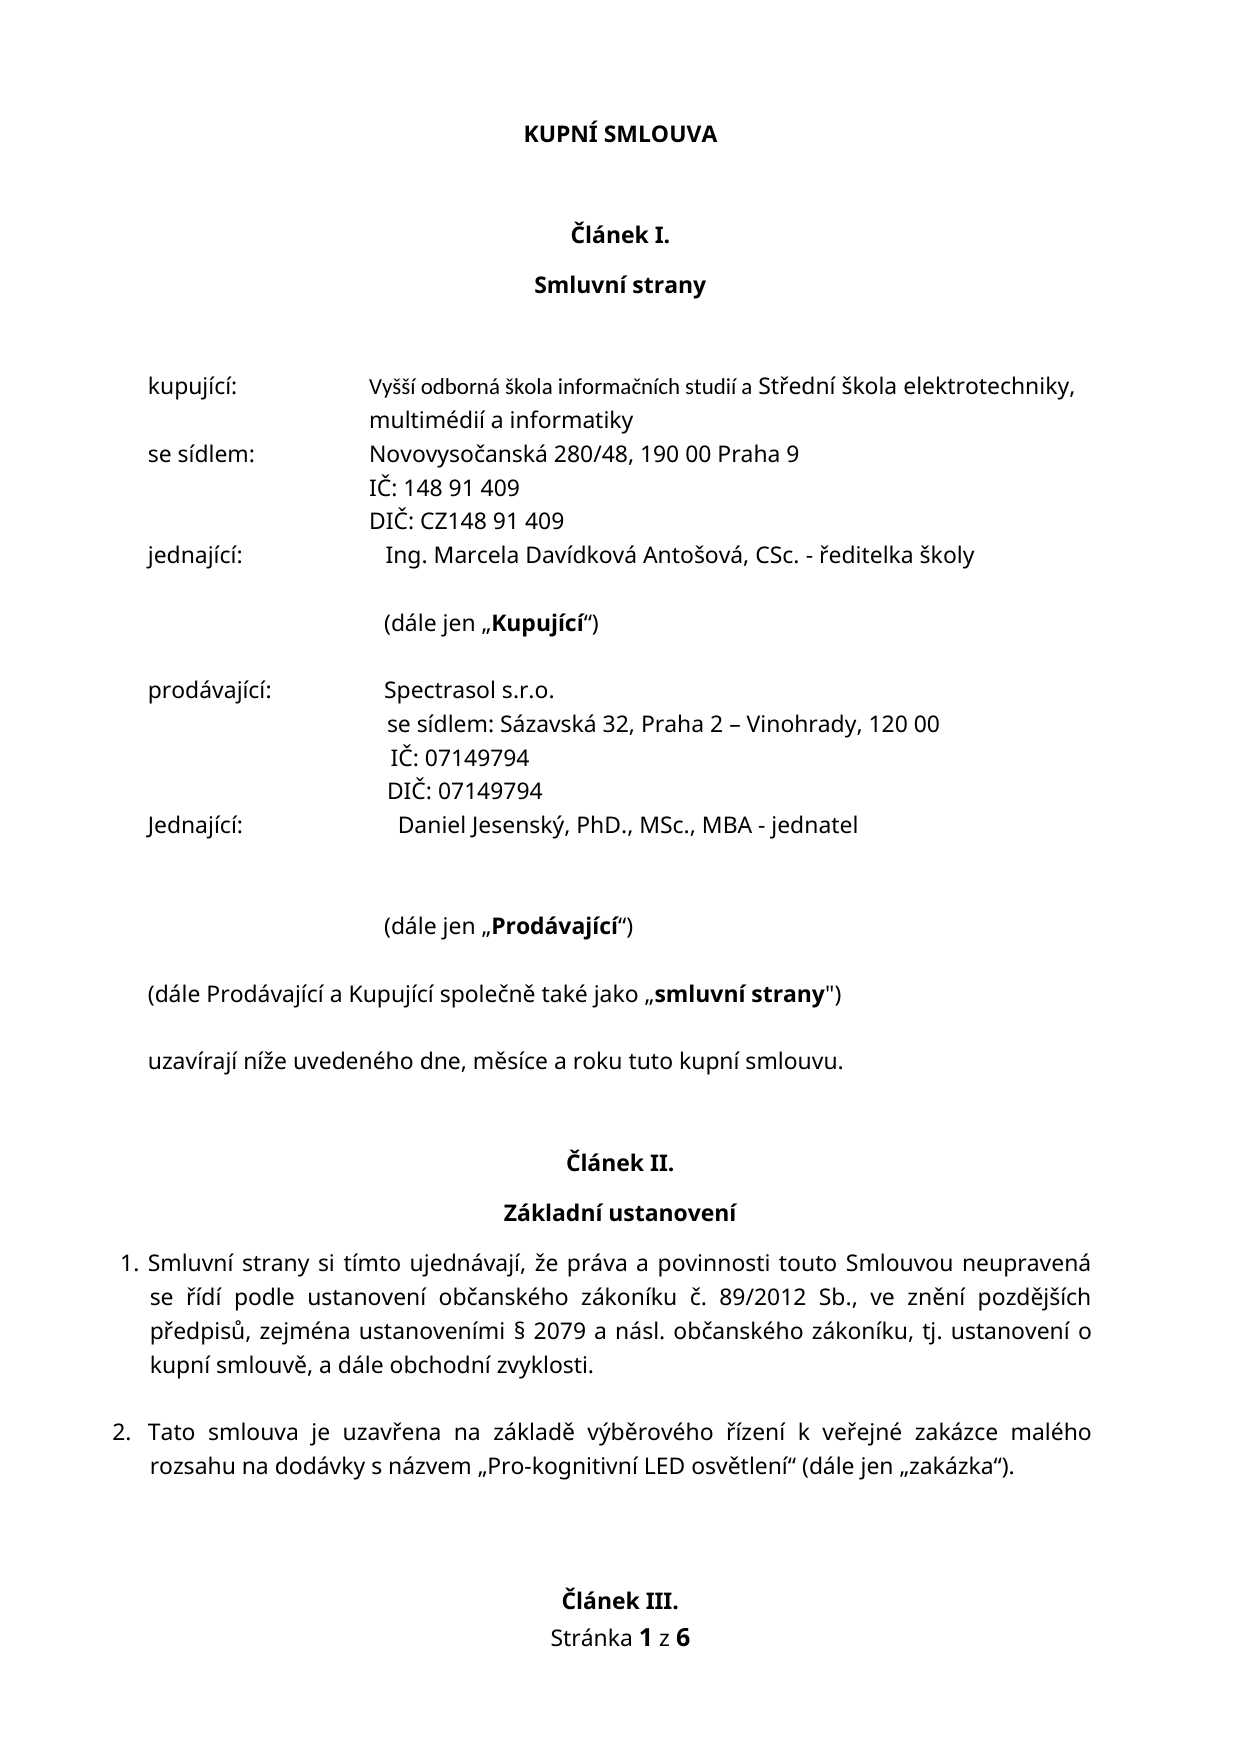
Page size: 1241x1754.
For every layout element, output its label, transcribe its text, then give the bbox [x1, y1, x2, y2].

text se sídlem: Novovysočanská 280/48, 190 00 Praha 9 [148, 438, 1093, 469]
text DIČ: CZ148 91 409 [295, 505, 1093, 536]
text (dále jen „Kupující“) [148, 606, 1093, 638]
text IČ: 148 91 409 [295, 471, 1093, 503]
text jednající: Ing. Marcela Davídková Antošová, CSc. - ředitelka školy [148, 539, 1093, 570]
text IČ: 07149794 [221, 741, 1093, 773]
text Článek I. [148, 219, 1093, 250]
list Tato smlouva je uzavřena na základě výběrového řízení k veřejné zakázce malého rozsahu na dodávky s názvem „Pro-kognitivní LED osvětlení“ (dále jen „zakázka“). [112, 1416, 1093, 1481]
list Smluvní strany si tímto ujednávají, že práva a povinnosti touto Smlouvou neupravená se řídí podle ustanovení občanského zákoníku č. 89/2012 Sb., ve znění pozdějších předpisů, zejména ustanoveními § 2079 a násl. občanského zákoníku, tj. ustanovení o kupní smlouvě, a dále obchodní zvyklosti. [120, 1247, 1093, 1380]
text Základní ustanovení [148, 1197, 1093, 1228]
text se sídlem: Sázavská 32, Praha 2 – Vinohrady, 120 00 [148, 708, 1093, 739]
text DIČ: 07149794 [148, 775, 1093, 806]
text (dále Prodávající a Kupující společně také jako „smluvní strany") [148, 978, 1093, 1009]
text Smluvní strany [148, 269, 1093, 301]
text kupující: Vyšší odborná škola informačních studií a Střední škola elektrotechniky, multimédií a informatiky [148, 370, 1093, 435]
text uzavírají níže uvedeného dne, měsíce a roku tuto kupní smlouvu. [148, 1045, 1093, 1076]
text Článek III. [148, 1585, 1093, 1616]
text (dále jen „Prodávající“) [148, 910, 1093, 941]
text prodávající: Spectrasol s.r.o. [148, 674, 1093, 705]
text Jednající: Daniel Jesenský, PhD., MSc., MBA - jednatel [148, 809, 1093, 840]
text KUPNÍ SMLOUVA [148, 118, 1093, 149]
text Článek II. [148, 1146, 1093, 1178]
